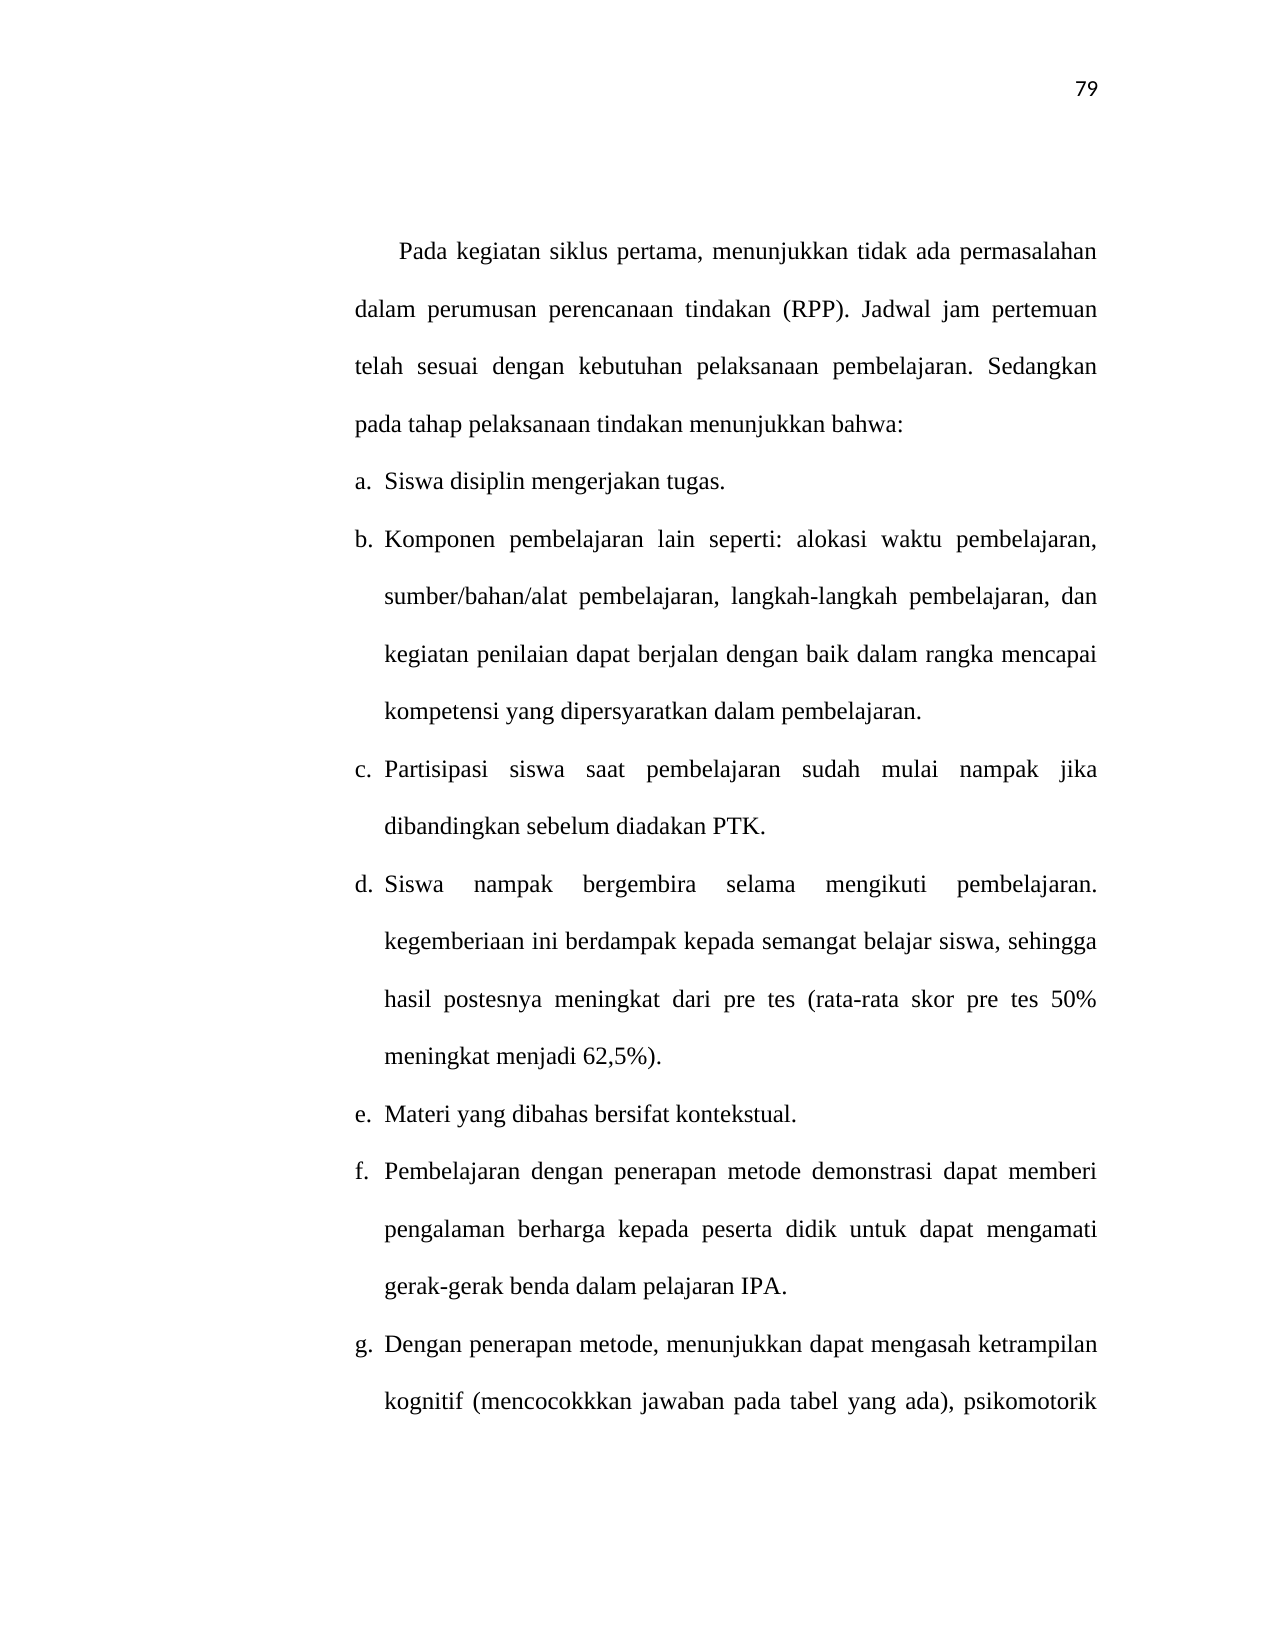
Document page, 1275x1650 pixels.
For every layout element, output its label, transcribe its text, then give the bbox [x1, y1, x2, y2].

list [354, 1329, 1098, 1415]
list Siswa disiplin mengerjakan tugas. [354, 466, 1098, 495]
list Komponen pembelajaran lain seperti: alokasi waktu pembelajaran, sumber/bahan/alat pembelajaran, langkah-langkah pembelajaran, dan kegiatan penilaian dapat berjalan dengan baik dalam rangka mencapai kompetensi yang dipersyaratkan dalam pembelajaran. [354, 524, 1098, 725]
list Materi yang dibahas bersifat kontekstual. [354, 1099, 1098, 1127]
list Pada kegiatan siklus pertama, menunjukkan tidak ada permasalahan dalam perumusan perencanaan tindakan (RPP). Jadwal jam pertemuan telah sesuai dengan kebutuhan pelaksanaan pembelajaran. Sedangkan pada tahap pelaksanaan tindakan menunjukkan bahwa: [354, 236, 1098, 437]
list Siswa nampak bergembira selama mengikuti pembelajaran. kegemberiaan ini berdampak kepada semangat belajar siswa, sehingga hasil postesnya meningkat dari pre tes (rata-rata skor pre tes 50% meningkat menjadi 62,5%). [354, 869, 1098, 1070]
list Pembelajaran dengan penerapan metode demonstrasi dapat memberi pengalaman berharga kepada peserta didik untuk dapat mengamati gerak-gerak benda dalam pelajaran IPA. [354, 1156, 1098, 1300]
list Partisipasi siswa saat pembelajaran sudah mulai nampak jika dibandingkan sebelum diadakan PTK. [354, 754, 1098, 840]
